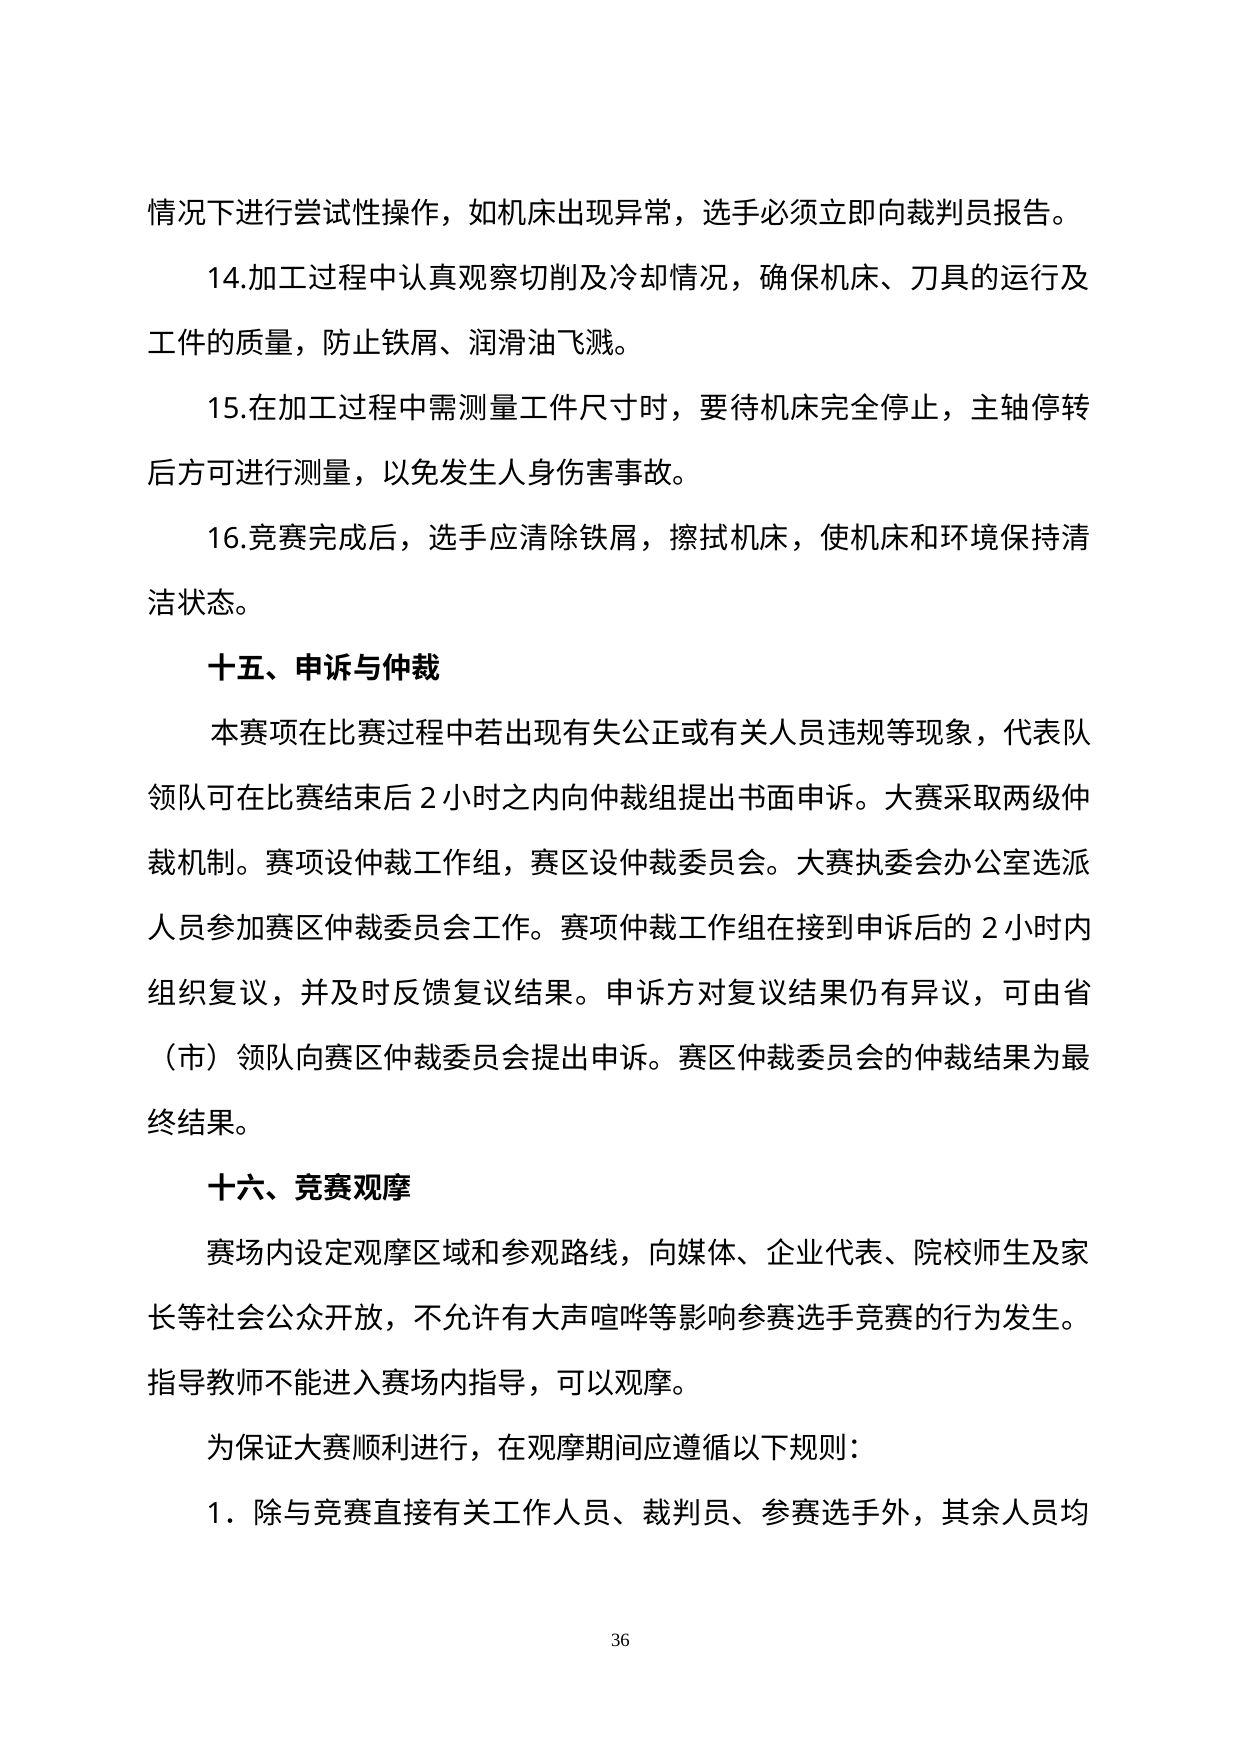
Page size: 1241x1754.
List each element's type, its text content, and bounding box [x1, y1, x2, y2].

text 16.竞赛完成后，选手应清除铁屑，擦拭机床，使机床和环境保持清洁状态。 [148, 503, 1092, 633]
text 十五、申诉与仲裁 [148, 633, 1092, 698]
text 赛场内设定观摩区域和参观路线，向媒体、企业代表、院校师生及家长等社会公众开放，不允许有大声喧哗等影响参赛选手竞赛的行为发生。指导教师不能进入赛场内指导，可以观摩。 [148, 1218, 1092, 1413]
text 15.在加工过程中需测量工件尺寸时，要待机床完全停止，主轴停转后方可进行测量，以免发生人身伤害事故。 [148, 373, 1092, 503]
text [148, 1478, 1092, 1543]
text 本赛项在比赛过程中若出现有失公正或有关人员违规等现象，代表队领队可在比赛结束后2小时之内向仲裁组提出书面申诉。大赛采取两级仲裁机制。赛项设仲裁工作组，赛区设仲裁委员会。大赛执委会办公室选派人员参加赛区仲裁委员会工作。赛项仲裁工作组在接到申诉后的2小时内组织复议，并及时反馈复议结果。申诉方对复议结果仍有异议，可由省（市）领队向赛区仲裁委员会提出申诉。赛区仲裁委员会的仲裁结果为最终结果。 [148, 698, 1092, 1153]
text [148, 178, 1092, 243]
text 14.加工过程中认真观察切削及冷却情况，确保机床、刀具的运行及工件的质量，防止铁屑、润滑油飞溅。 [148, 243, 1092, 373]
text 十六、竞赛观摩 [148, 1153, 1092, 1218]
text 为保证大赛顺利进行，在观摩期间应遵循以下规则： [148, 1413, 1092, 1478]
